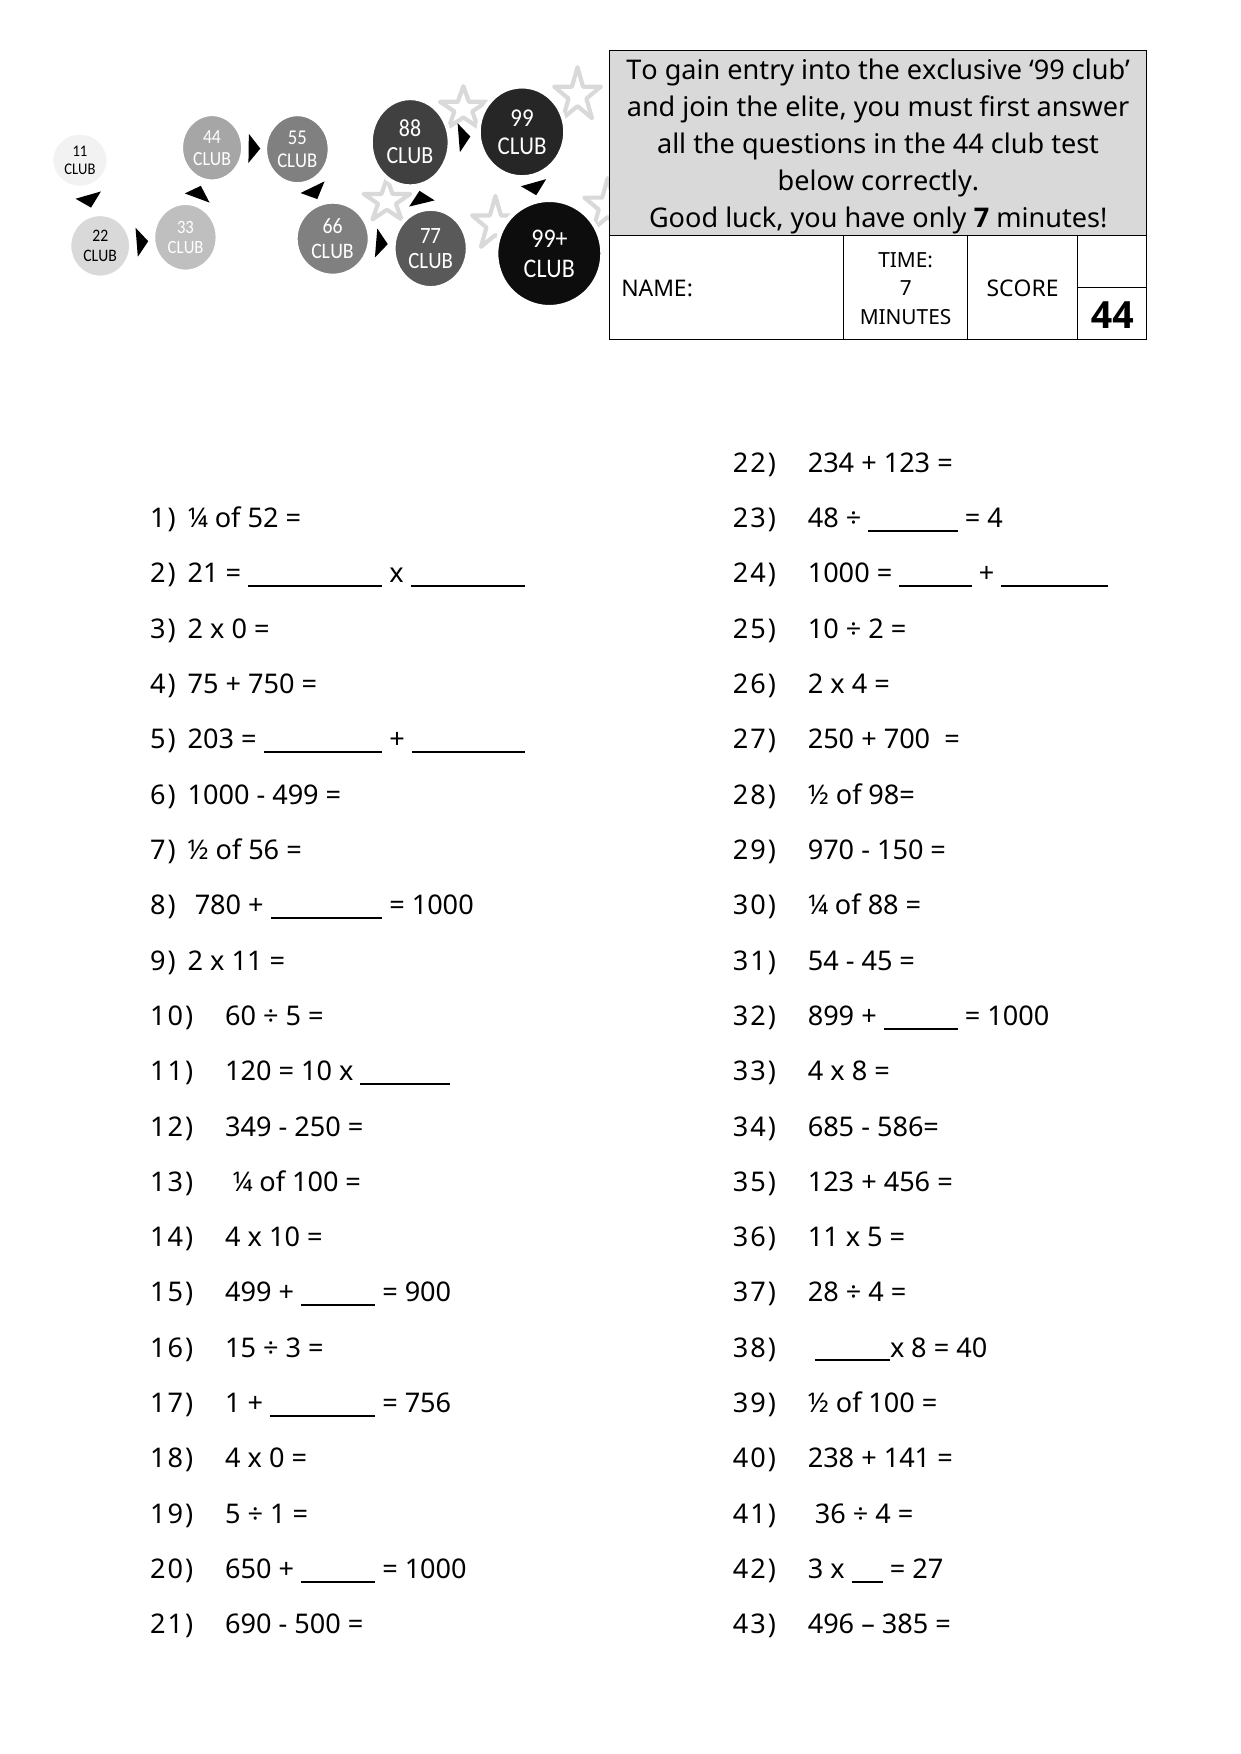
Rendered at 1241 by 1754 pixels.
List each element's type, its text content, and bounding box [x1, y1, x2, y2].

list 899 + = 1000 [733, 996, 1165, 1033]
list ½ of 100 = [733, 1383, 1165, 1420]
list 1000 - 499 = [150, 775, 583, 812]
list 123 + 456 = [733, 1162, 1165, 1199]
list 5 ÷ 1 = [150, 1494, 583, 1531]
list 690 - 500 = [150, 1605, 583, 1642]
list 499 + = 900 [150, 1273, 583, 1310]
list 4 x 10 = [150, 1218, 583, 1254]
list 28 ÷ 4 = [733, 1273, 1165, 1310]
table_cell NAME: [610, 236, 843, 339]
list ½ of 56 = [150, 830, 583, 867]
list 234 + 123 = [733, 443, 1165, 480]
list 2 x 11 = [150, 941, 583, 978]
list 120 = 10 x [150, 1052, 583, 1088]
list 250 + 700 = [733, 720, 1165, 757]
list 2 x 0 = [150, 609, 583, 646]
list 2 x 4 = [733, 664, 1165, 701]
list 11 x 5 = [733, 1218, 1165, 1254]
list 48 ÷ = 4 [733, 498, 1165, 535]
list ¼ of 52 = [150, 498, 583, 535]
list x 8 = 40 [733, 1328, 1165, 1365]
list ½ of 98= [733, 775, 1165, 812]
list 970 - 150 = [733, 830, 1165, 867]
list ¼ of 88 = [733, 886, 1165, 923]
list 1000 = + [733, 554, 1165, 591]
list 60 ÷ 5 = [150, 996, 583, 1033]
list 10 ÷ 2 = [733, 609, 1165, 646]
table_cell TIME: 7 MINUTES [844, 236, 967, 339]
table_cell SCORE [968, 236, 1077, 339]
table_cell 44 [1078, 288, 1146, 339]
list 21 = x [150, 554, 583, 591]
list 54 - 45 = [733, 941, 1165, 978]
list 36 ÷ 4 = [733, 1494, 1165, 1531]
table_header To gain entry into the exclusive ‘99 club’ and join the elite, you must first answer all the questions in the 44 club test below correctly. Good luck, you have only 7 minutes! [610, 51, 1146, 235]
list 349 - 250 = [150, 1107, 583, 1144]
list 3 x = 27 [733, 1549, 1165, 1586]
list 238 + 141 = [733, 1439, 1165, 1476]
list ¼ of 100 = [150, 1162, 583, 1199]
table_cell [1078, 236, 1146, 287]
list 685 - 586= [733, 1107, 1165, 1144]
list 15 ÷ 3 = [150, 1328, 583, 1365]
list 203 = + [150, 720, 583, 757]
list 650 + = 1000 [150, 1549, 583, 1586]
list 4 x 8 = [733, 1052, 1165, 1088]
list 4 x 0 = [150, 1439, 583, 1476]
list 1 + = 756 [150, 1383, 583, 1420]
list 496 – 385 = [733, 1605, 1165, 1642]
list 780 + = 1000 [150, 886, 583, 923]
list 75 + 750 = [150, 664, 583, 701]
